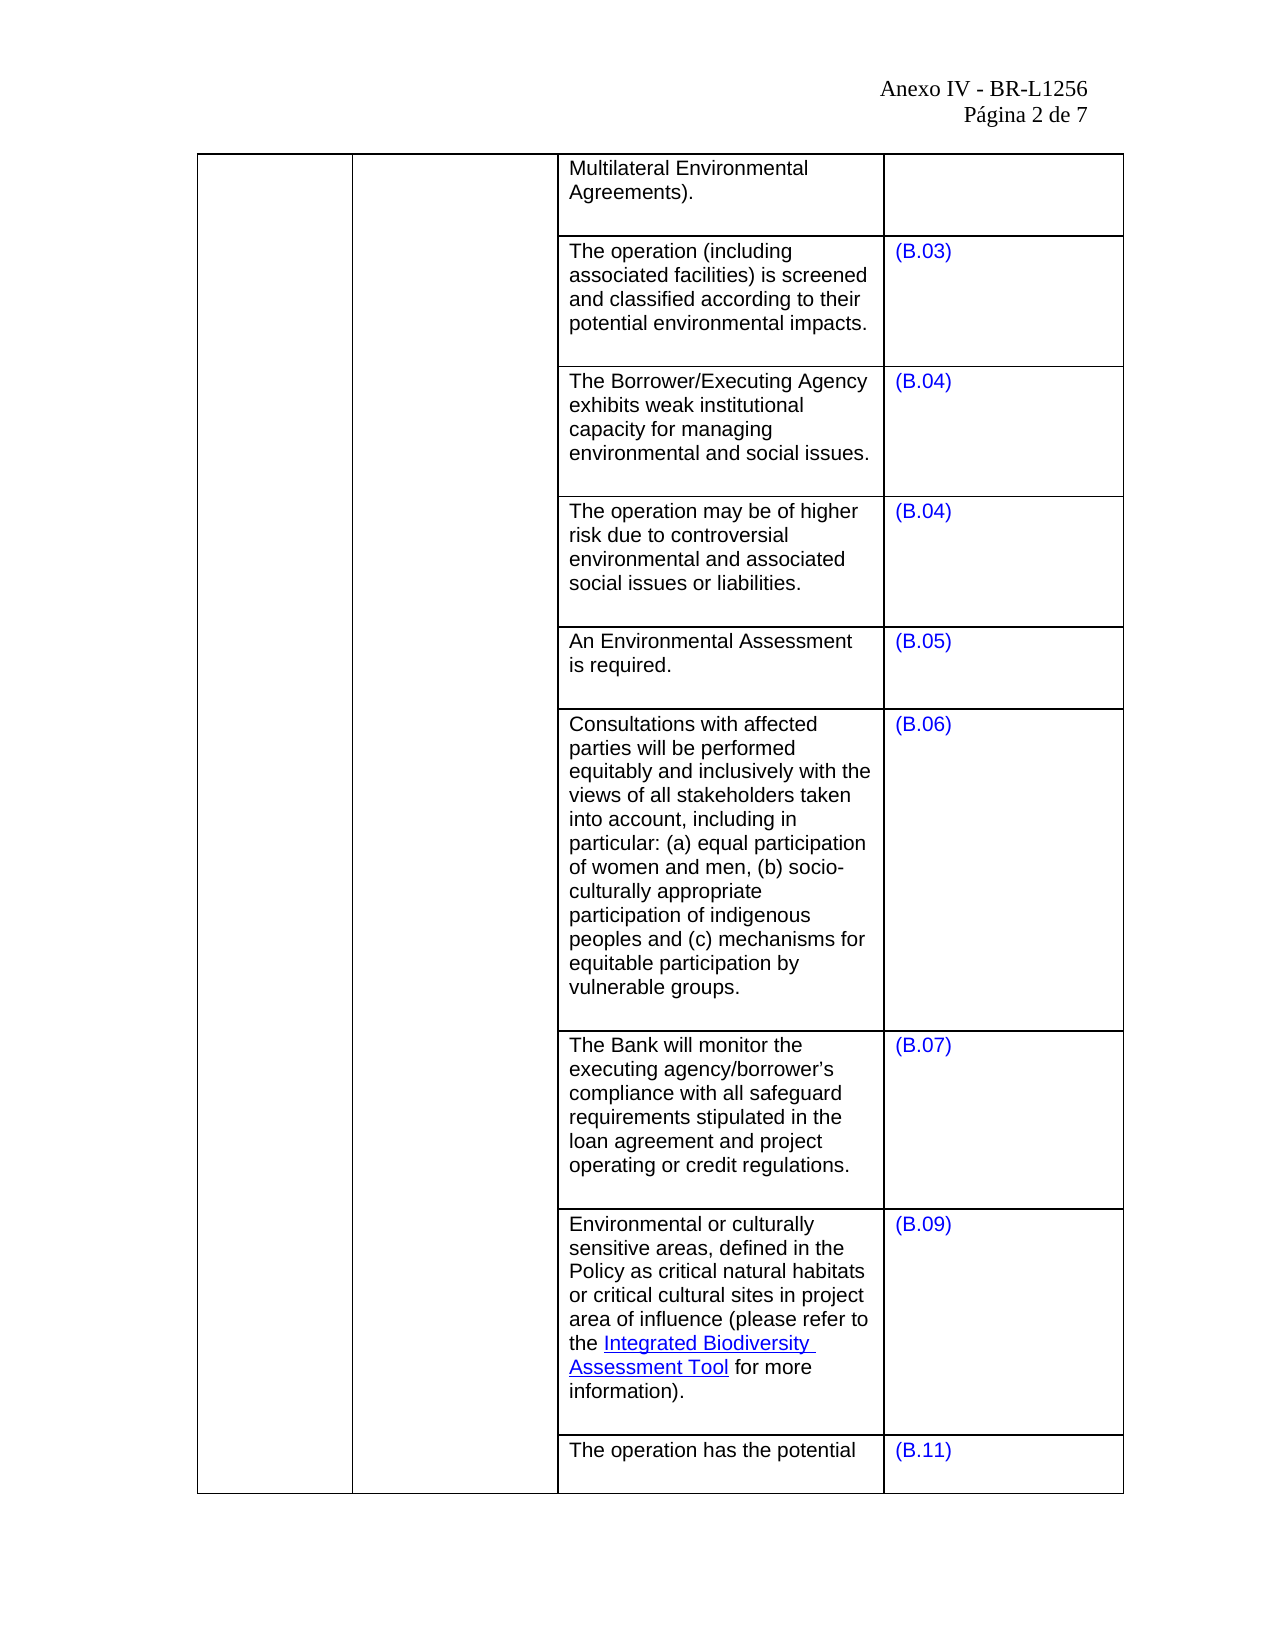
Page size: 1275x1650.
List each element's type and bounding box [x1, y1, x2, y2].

table_header [187, 152, 1123, 1496]
